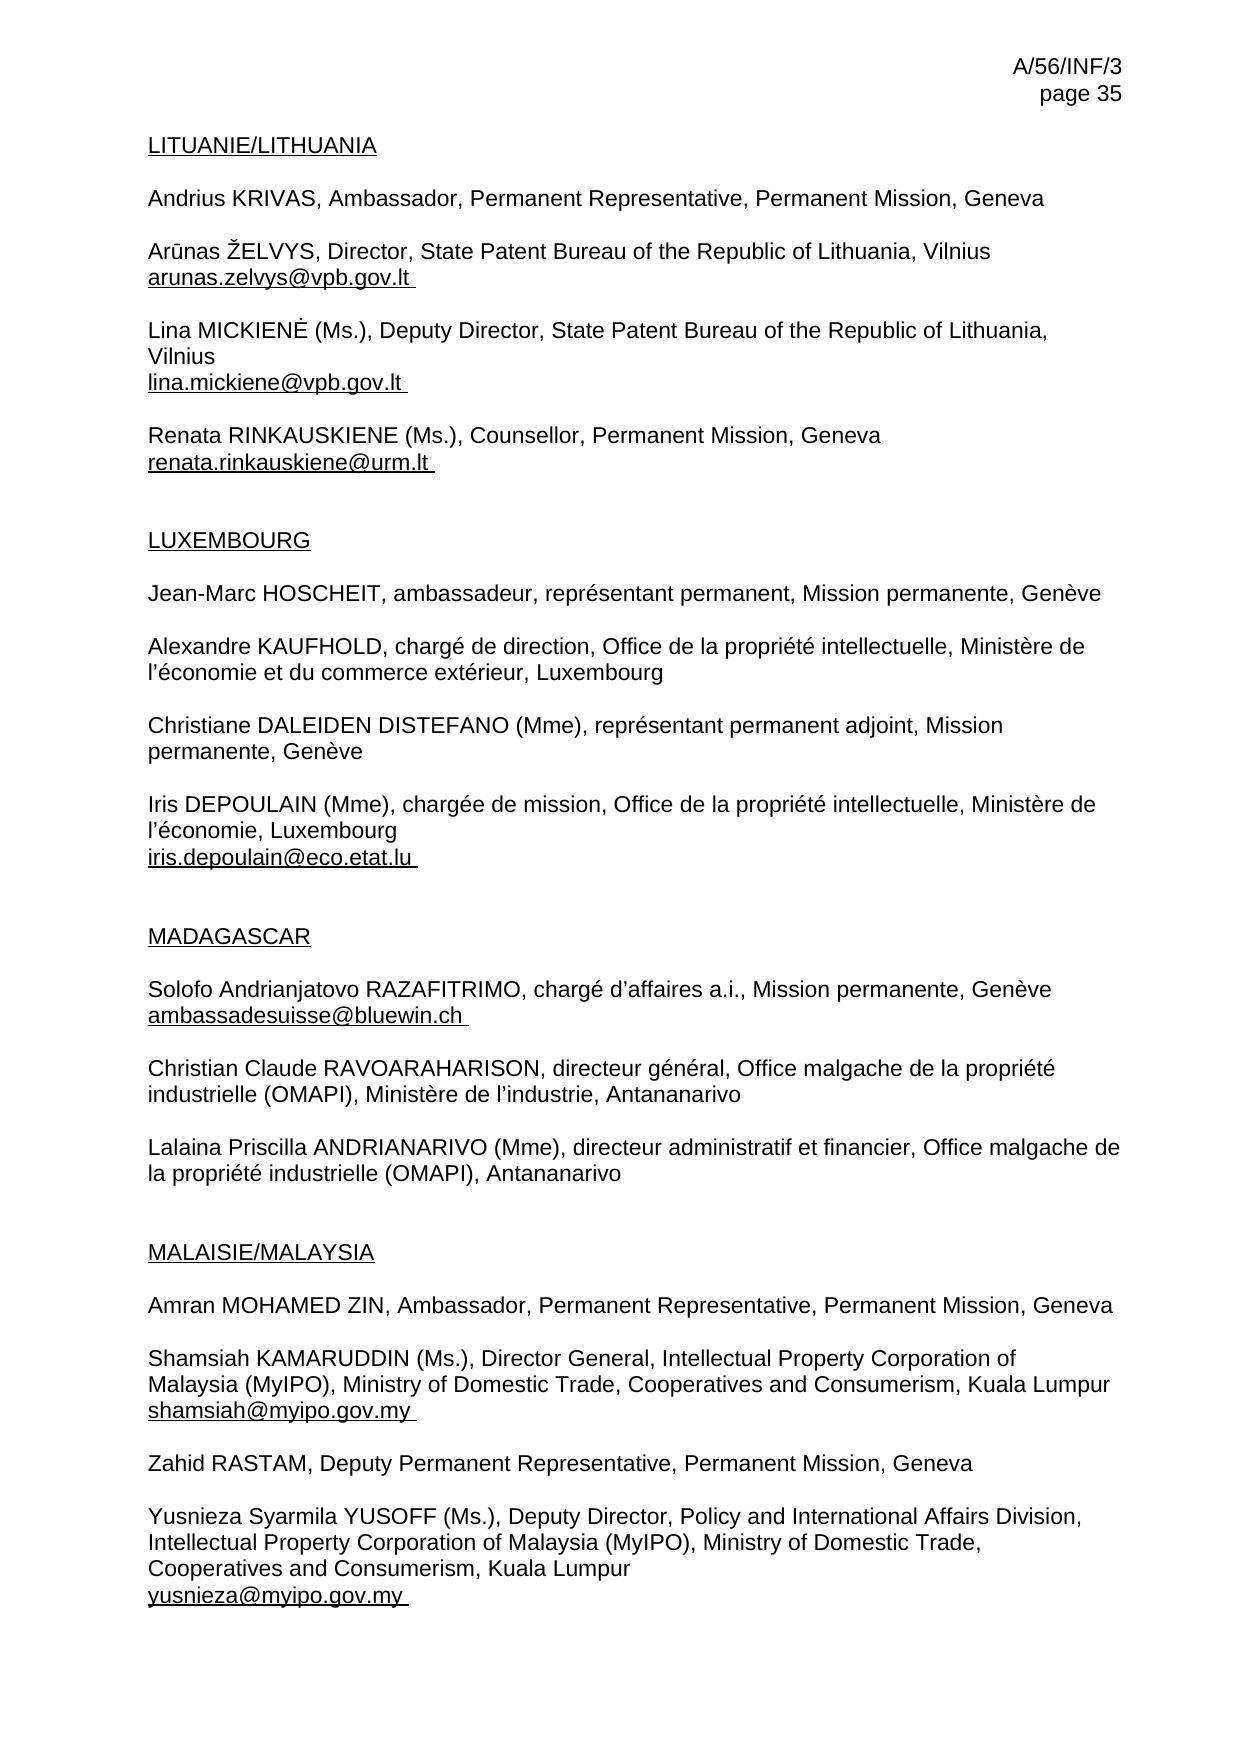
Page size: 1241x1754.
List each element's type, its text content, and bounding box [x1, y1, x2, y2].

text MADAGASCAR [148, 923, 1122, 949]
text LITUANIE/LITHUANIA [148, 132, 1122, 158]
text iris.depoulain@eco.etat.lu [148, 844, 1122, 870]
text Lina MICKIENĖ (Ms.), Deputy Director, State Patent Bureau of the Republic of Lithuania, Vilnius [148, 317, 1122, 369]
text Renata RINKAUSKIENE (Ms.), Counsellor, Permanent Mission, Geneva [148, 422, 1122, 448]
text arunas.zelvys@vpb.gov.lt [148, 264, 1122, 290]
text renata.rinkauskiene@urm.lt [148, 448, 1122, 475]
text Andrius KRIVAS, Ambassador, Permanent Representative, Permanent Mission, Geneva [148, 185, 1122, 211]
text ambassadesuisse@bluewin.ch [148, 1002, 1122, 1028]
text lina.mickiene@vpb.gov.lt [148, 369, 1122, 396]
text MALAISIE/MALAYSIA [148, 1239, 1122, 1265]
text LUXEMBOURG [148, 527, 1122, 554]
text Lalaina Priscilla ANDRIANARIVO (Mme), directeur administratif et financier, Office malgache de la propriété industrielle (OMAPI), Antananarivo [148, 1134, 1122, 1186]
text Jean-Marc HOSCHEIT, ambassadeur, représentant permanent, Mission permanente, Genève [148, 580, 1122, 607]
text Shamsiah KAMARUDDIN (Ms.), Director General, Intellectual Property Corporation of Malaysia (MyIPO), Ministry of Domestic Trade, Cooperatives and Consumerism, Kuala Lumpur [148, 1344, 1122, 1397]
text Christiane DALEIDEN DISTEFANO (Mme), représentant permanent adjoint, Mission permanente, Genève [148, 712, 1122, 765]
text yusnieza@myipo.gov.my [148, 1582, 1122, 1608]
text Yusnieza Syarmila YUSOFF (Ms.), Deputy Director, Policy and International Affairs Division, Intellectual Property Corporation of Malaysia (MyIPO), Ministry of Domestic Trade, Cooperatives and Consumerism, Kuala Lumpur [148, 1503, 1122, 1582]
text Zahid RASTAM, Deputy Permanent Representative, Permanent Mission, Geneva [148, 1450, 1122, 1476]
text Solofo Andrianjatovo RAZAFITRIMO, chargé d’affaires a.i., Mission permanente, Genève [148, 976, 1122, 1002]
text shamsiah@myipo.gov.my [148, 1397, 1122, 1423]
text Alexandre KAUFHOLD, chargé de direction, Office de la propriété intellectuelle, Ministère de l’économie et du commerce extérieur, Luxembourg [148, 633, 1122, 686]
text Iris DEPOULAIN (Mme), chargée de mission, Office de la propriété intellectuelle, Ministère de l’économie, Luxembourg [148, 791, 1122, 844]
text Arūnas ŽELVYS, Director, State Patent Bureau of the Republic of Lithuania, Vilnius [148, 238, 1122, 264]
text Amran MOHAMED ZIN, Ambassador, Permanent Representative, Permanent Mission, Geneva [148, 1292, 1122, 1318]
text Christian Claude RAVOARAHARISON, directeur général, Office malgache de la propriété industrielle (OMAPI), Ministère de l’industrie, Antananarivo [148, 1054, 1122, 1107]
